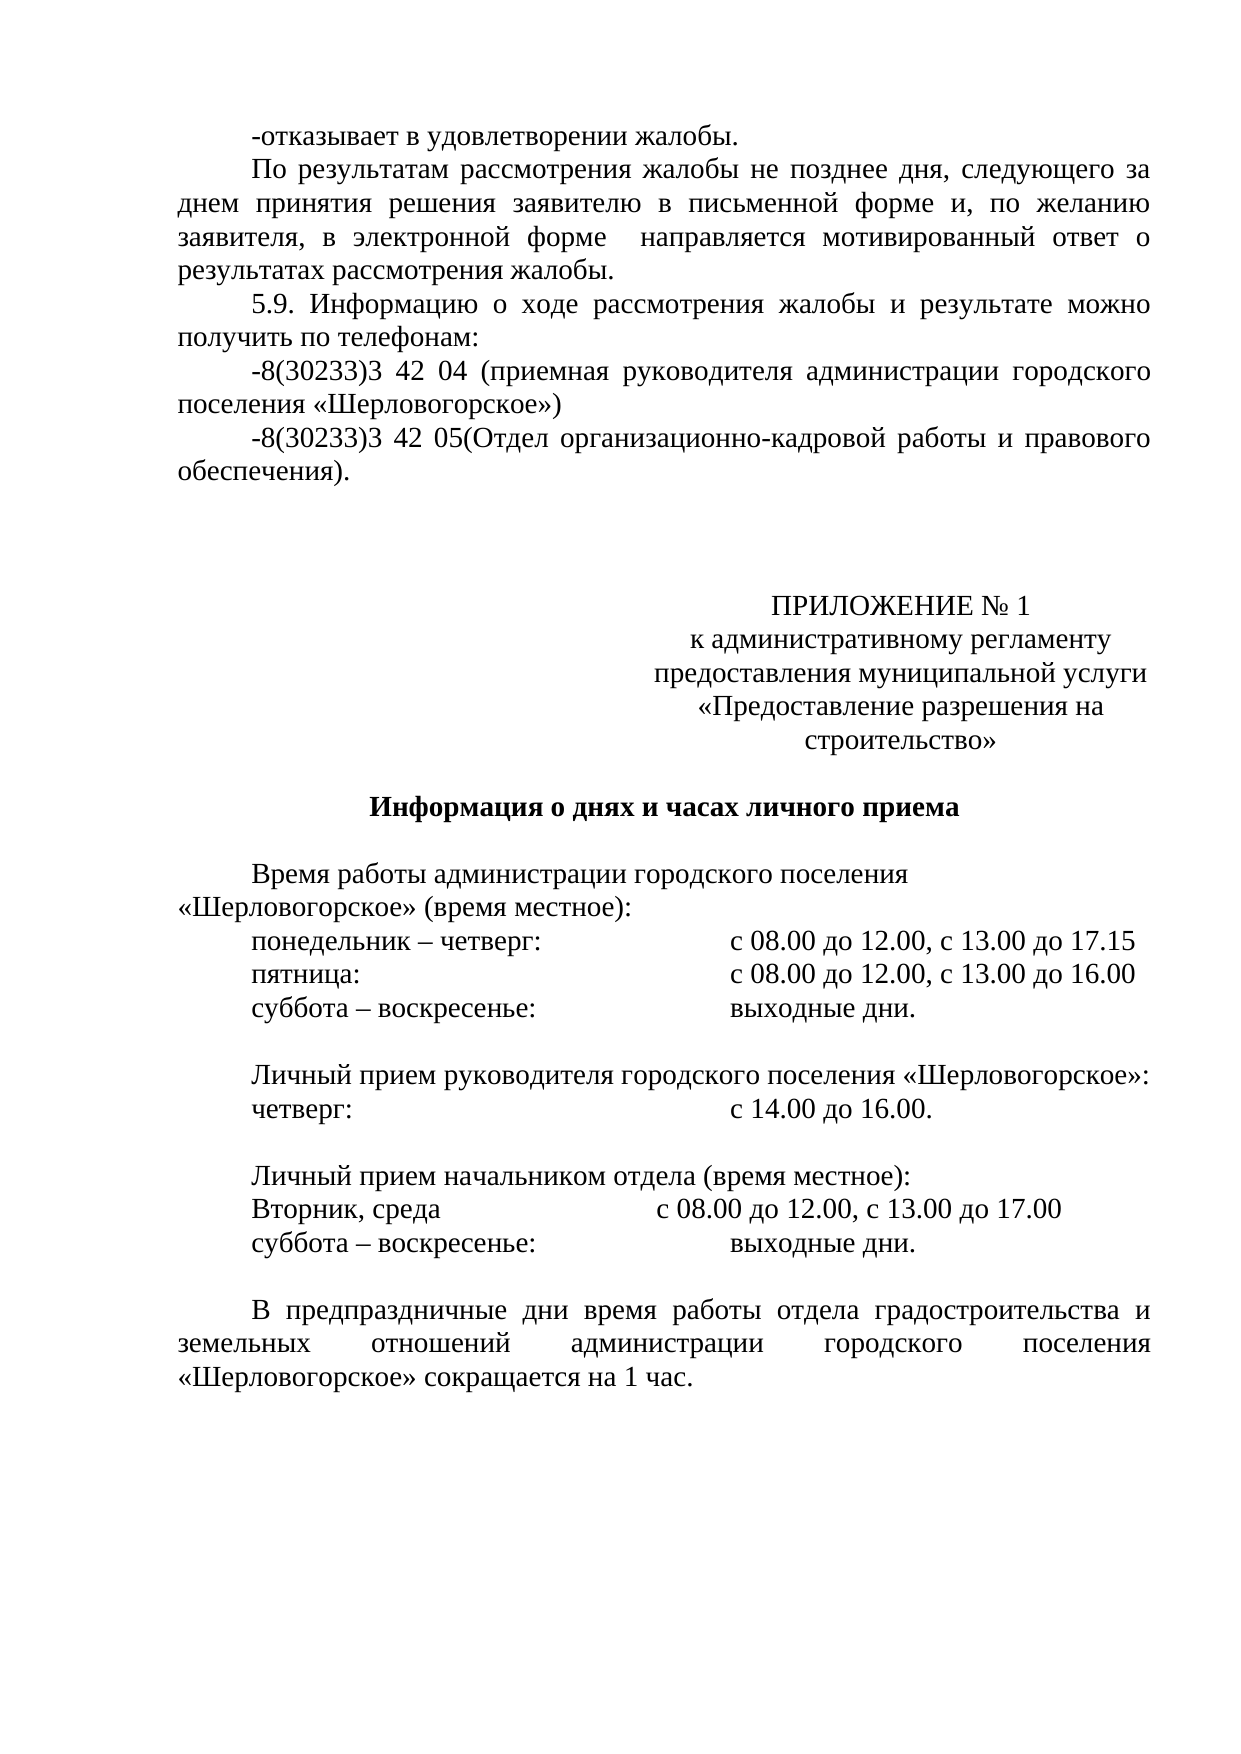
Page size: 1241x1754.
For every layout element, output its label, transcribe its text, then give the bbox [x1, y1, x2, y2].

text Вторник, среда с 08.00 до 12.00, с 13.00 до 17.00 [177, 1191, 1152, 1225]
text понедельник – четверг: с 08.00 до 12.00, с 13.00 до 17.15 [177, 923, 1152, 957]
text 5.9. Информацию о ходе рассмотрения жалобы и результате можно получить по телефонам: [177, 286, 1152, 353]
text По результатам рассмотрения жалобы не позднее дня, следующего за днем принятия решения заявителю в письменной форме и, по желанию заявителя, в электронной форме направляется мотивированный ответ о результатах рассмотрения жалобы. [177, 152, 1152, 286]
text четверг: с 14.00 до 16.00. [177, 1091, 1152, 1124]
text ПРИЛОЖЕНИЕ № 1 [650, 588, 1152, 621]
text Время работы администрации городского поселения «Шерловогорское» (время местное): [177, 856, 1152, 923]
text В предпраздничные дни время работы отдела градостроительства и земельных отношений администрации городского поселения «Шерловогорское» сокращается на 1 час. [177, 1292, 1152, 1393]
text суббота – воскресенье: выходные дни. [177, 990, 1152, 1024]
text Личный прием руководителя городского поселения «Шерловогорское»: [177, 1057, 1152, 1091]
text -8(30233)3 42 05(Отдел организационно-кадровой работы и правового обеспечения). [177, 420, 1152, 487]
text -8(30233)3 42 04 (приемная руководителя администрации городского поселения «Шерловогорское») [177, 353, 1152, 420]
text суббота – воскресенье: выходные дни. [177, 1225, 1152, 1258]
text -отказывает в удовлетворении жалобы. [177, 118, 1152, 152]
text Информация о днях и часах личного приема [177, 789, 1152, 822]
text пятница: с 08.00 до 12.00, с 13.00 до 16.00 [177, 957, 1152, 990]
text к административному регламенту предоставления муниципальной услуги «Предоставление разрешения на строительство» [650, 621, 1152, 755]
text Личный прием начальником отдела (время местное): [177, 1158, 1152, 1191]
